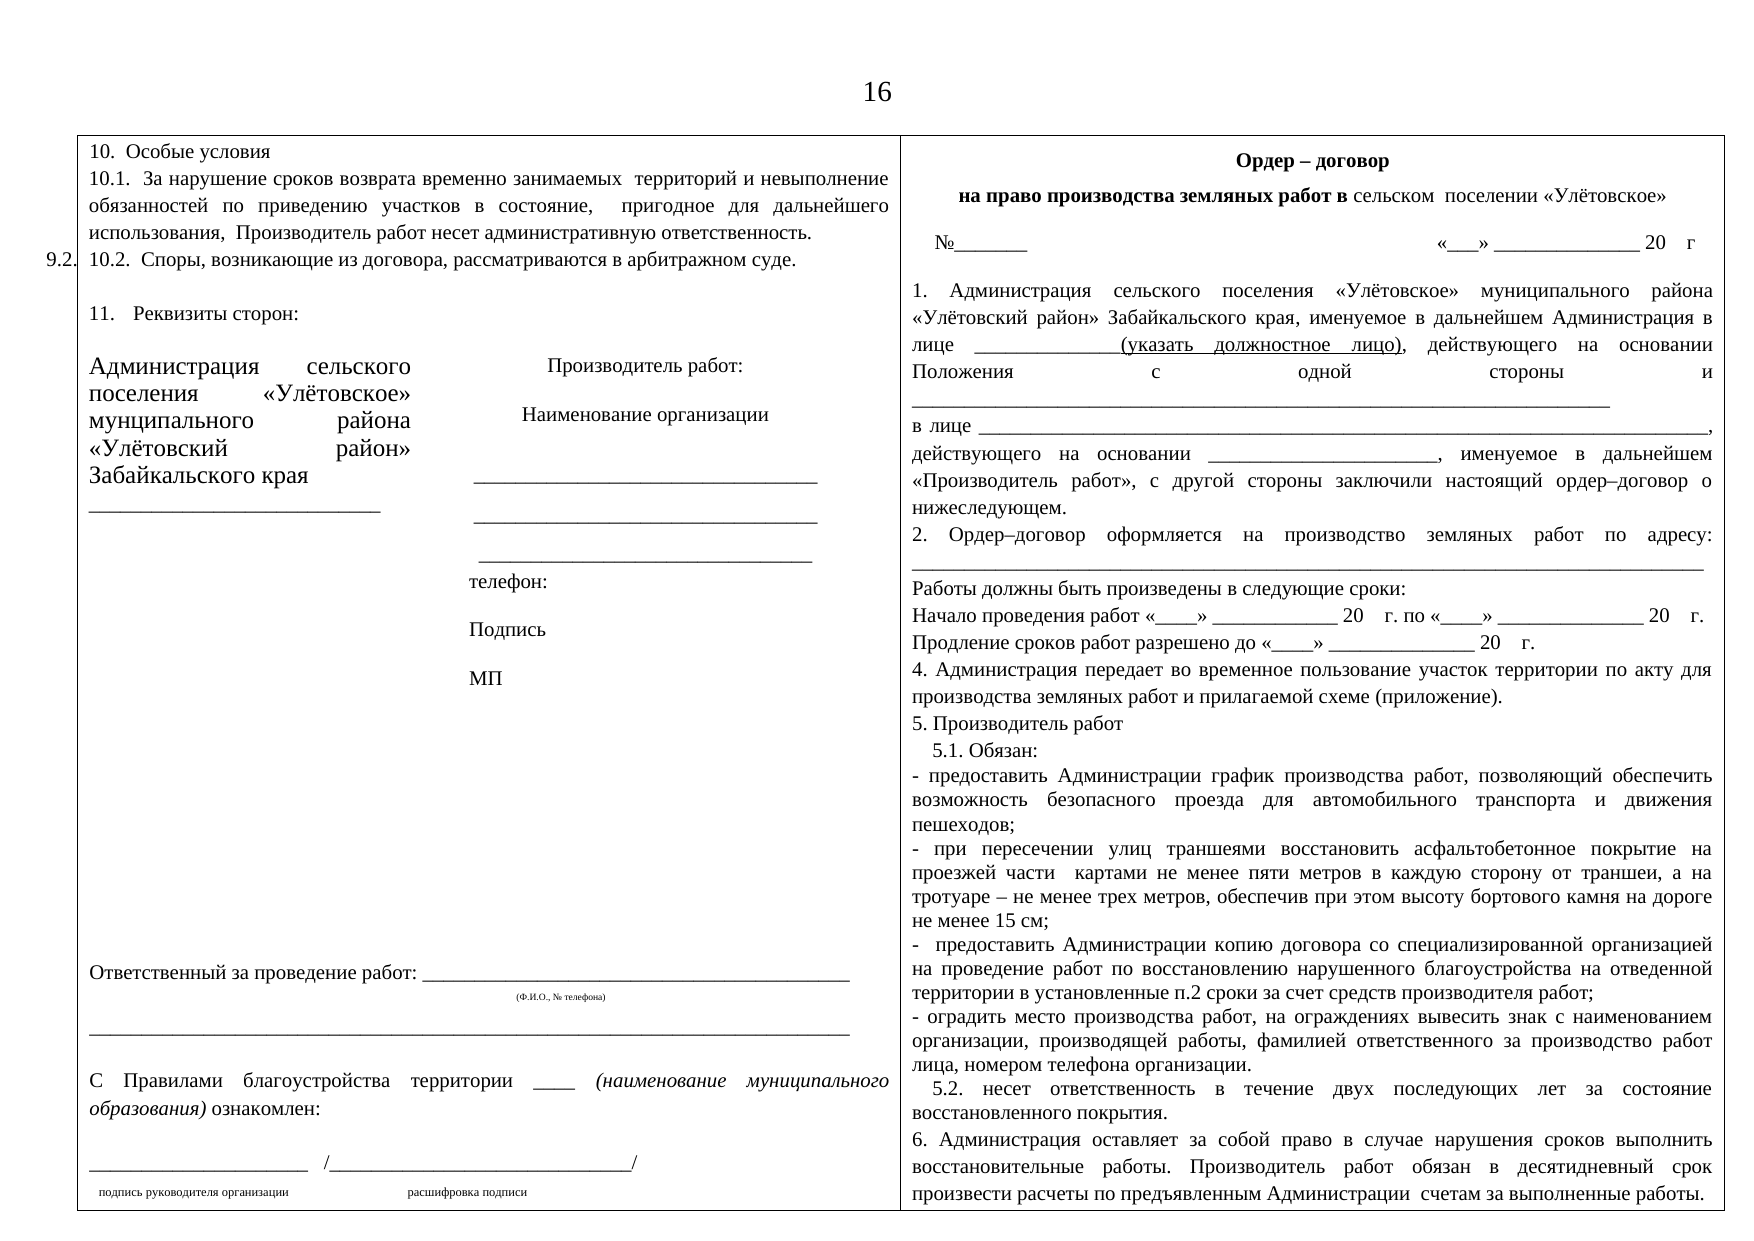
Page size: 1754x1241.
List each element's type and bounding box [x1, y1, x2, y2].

table_header [901, 136, 1724, 1209]
table_header [78, 136, 900, 1209]
